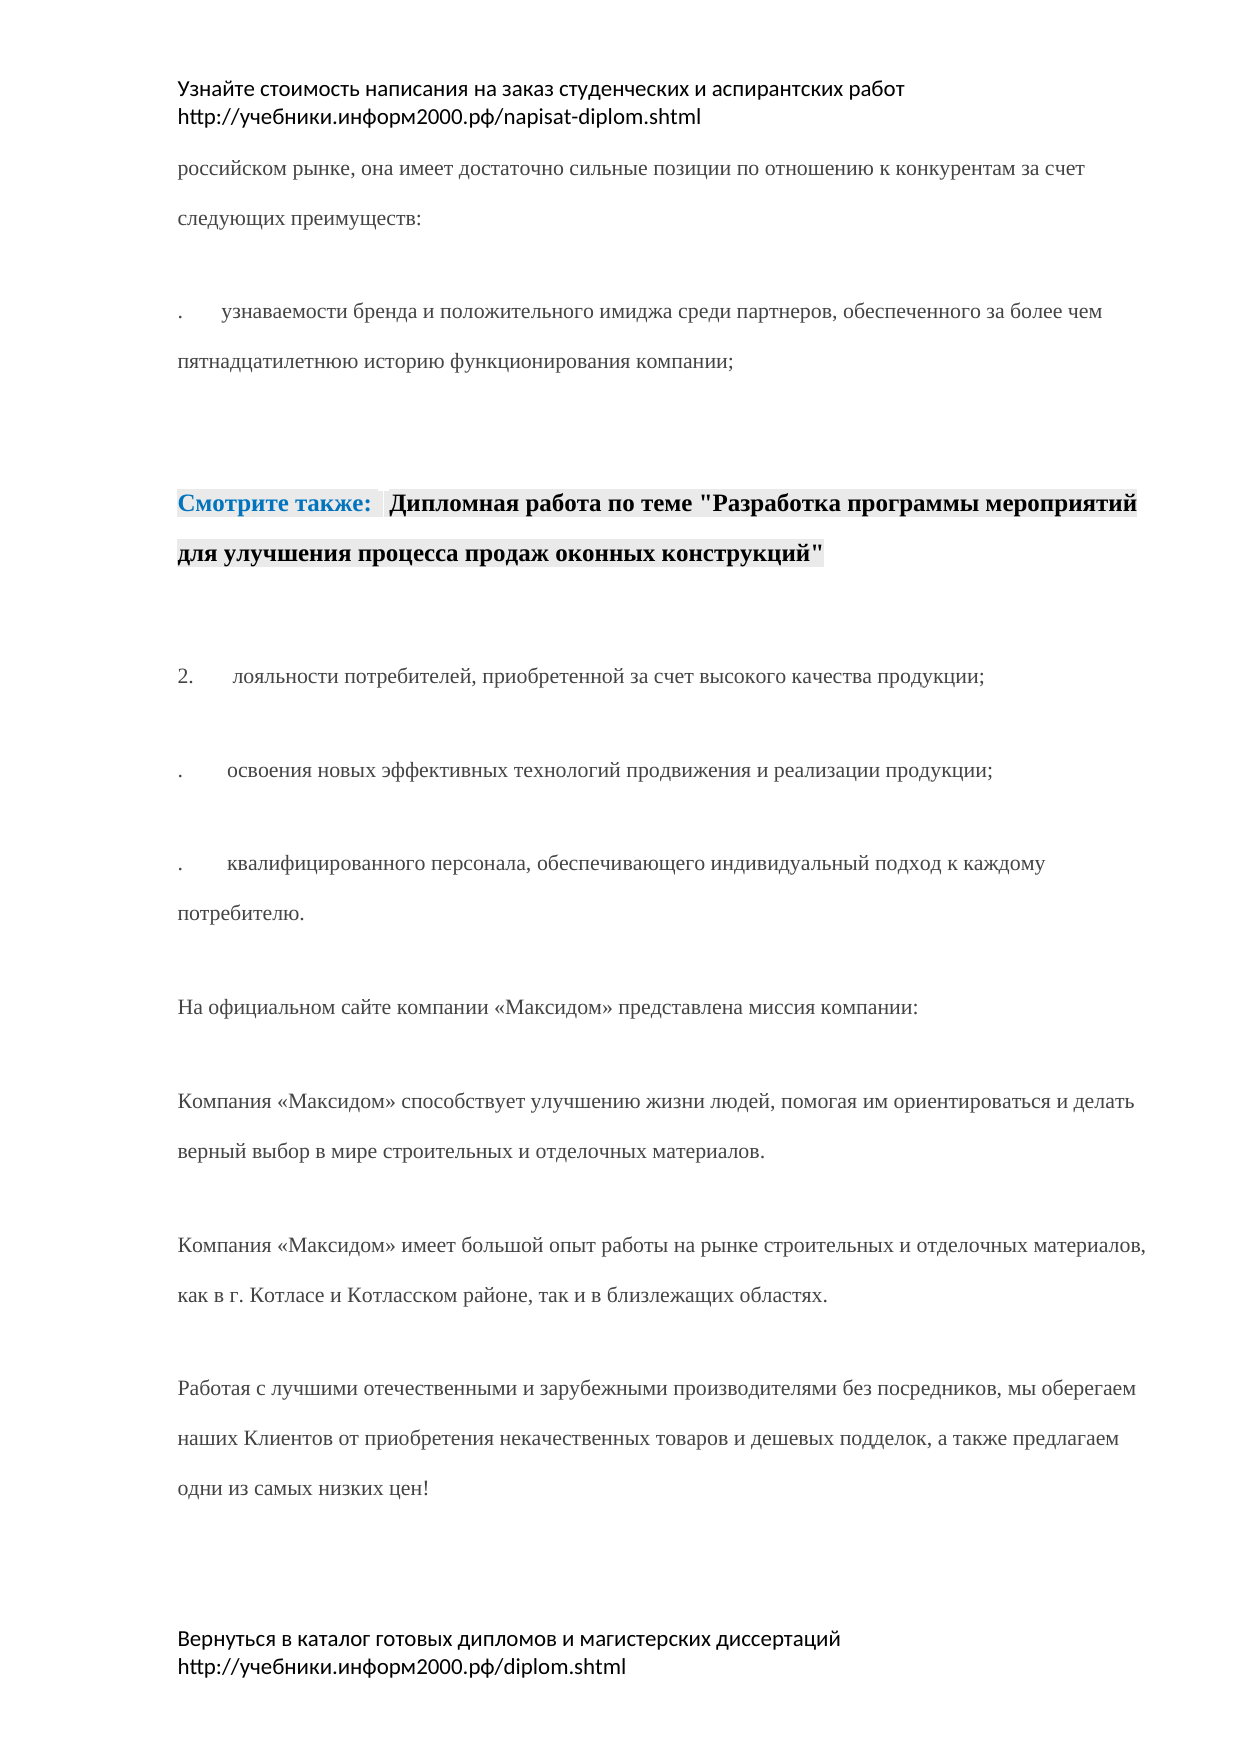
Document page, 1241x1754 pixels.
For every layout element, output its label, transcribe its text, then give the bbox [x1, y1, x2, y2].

text . освоения новых эффективных технологий продвижения и реализации продукции; [177, 732, 1152, 782]
text Компания «Максидом» способствует улучшению жизни людей, помогая им ориентироваться и делать верный выбор в мире строительных и отделочных материалов. [177, 1063, 1152, 1163]
text Работая с лучшими отечественными и зарубежными производителями без посредников, мы оберегаем наших Клиентов от приобретения некачественных товаров и дешевых подделок, а также предлагаем одни из самых низких цен! [177, 1351, 1152, 1501]
text Смотрите также: Дипломная работа по теме "Разработка программы мероприятий для улучшения процесса продаж оконных конструкций" [177, 467, 1152, 567]
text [177, 130, 1152, 230]
text 2. лояльности потребителей, приобретенной за счет высокого качества продукции; [177, 638, 1152, 688]
text . квалифицированного персонала, обеспечивающего индивидуальный подход к каждому потребителю. [177, 826, 1152, 926]
text На официальном сайте компании «Максидом» представлена миссия компании: [177, 969, 1152, 1019]
text . узнаваемости бренда и положительного имиджа среди партнеров, обеспеченного за более чем пятнадцатилетнюю историю функционирования компании; [177, 273, 1152, 373]
text Компания «Максидом» имеет большой опыт работы на рынке строительных и отделочных материалов, как в г. Котласе и Котласском районе, так и в близлежащих областях. [177, 1207, 1152, 1307]
